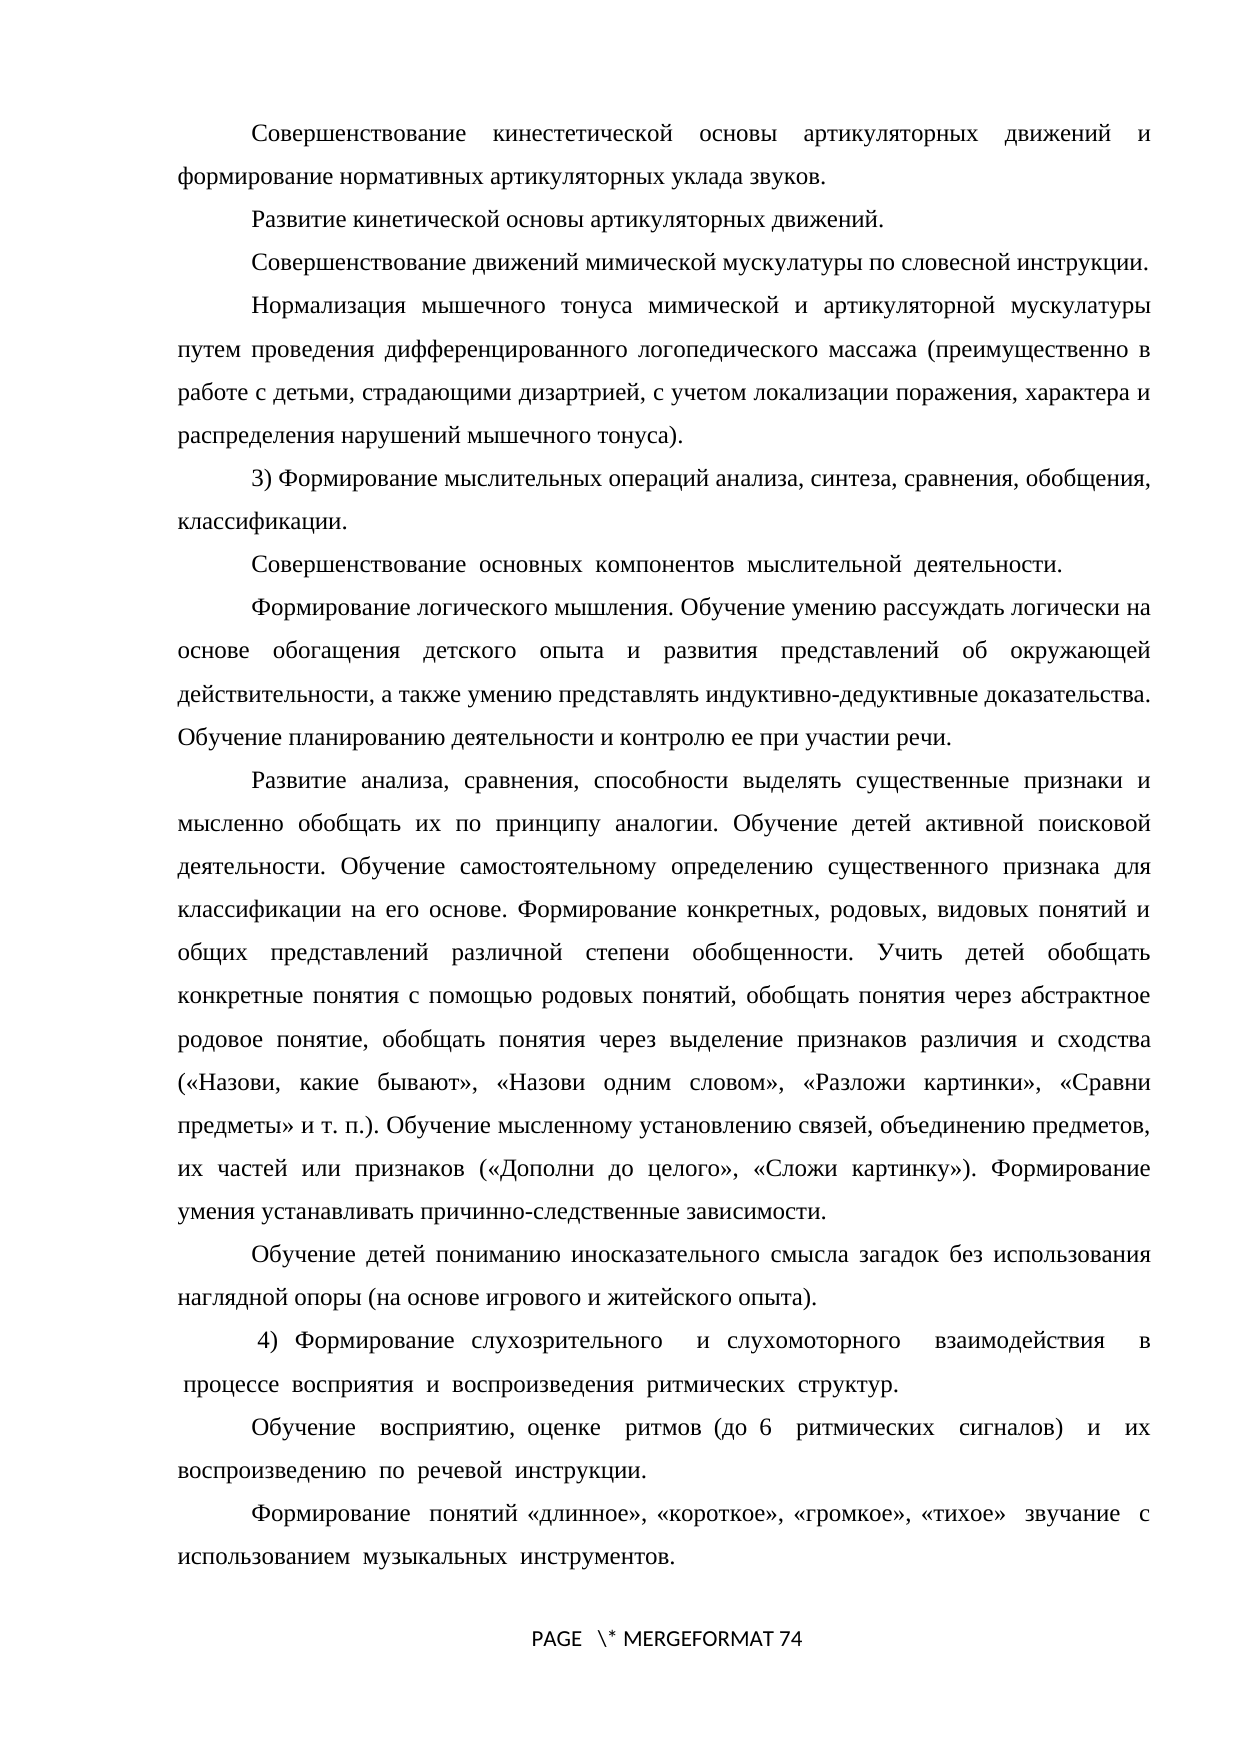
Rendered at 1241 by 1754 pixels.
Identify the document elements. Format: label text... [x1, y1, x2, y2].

text Формирование понятий «длинное», «короткое», «громкое», «тихое» звучание с использованием музыкальных инструментов. [177, 1498, 1152, 1570]
text Обучение детей пониманию иносказательного смысла загадок без использования наглядной опоры (на основе игрового и житейского опыта). [177, 1239, 1152, 1311]
text Совершенствование основных компонентов мыслительной деятельности. [177, 549, 1152, 578]
text Совершенствование кинестетической основы артикуляторных движений и формирование нормативных артикуляторных уклада звуков. [177, 118, 1152, 190]
text Нормализация мышечного тонуса мимической и артикуляторной мускулатуры путем проведения дифференцированного логопедического массажа (преимущественно в работе с детьми, страдающими дизартрией, с учетом локализации поражения, характера и распределения нарушений мышечного тонуса). [177, 291, 1152, 449]
text Совершенствование движений мимической мускулатуры по словесной инструкции. [177, 247, 1152, 276]
text Развитие кинетической основы артикуляторных движений. [177, 204, 1152, 233]
list 4) Формирование слухозрительного и слухомоторного взаимодействия в процессе восприятия и воспроизведения ритмических структур. [183, 1326, 1152, 1397]
text 3) Формирование мыслительных операций анализа, синтеза, сравнения, обобщения, классификации. [177, 463, 1152, 535]
text Обучение восприятию, оценке ритмов (до 6 ритмических сигналов) и их воспроизведению по речевой инструкции. [177, 1412, 1152, 1484]
text Развитие анализа, сравнения, способности выделять существенные признаки и мысленно обобщать их по принципу аналогии. Обучение детей активной поисковой деятельности. Обучение самостоятельному определению существенного признака для классификации на его основе. Формирование конкретных, родовых, видовых понятий и общих представлений различной степени обобщенности. Учить детей обобщать конкретные понятия с помощью родовых понятий, обобщать понятия через абстрактное родовое понятие, обобщать понятия через выделение признаков различия и сходства («Назови, какие бывают», «Назови одним словом», «Разложи картинки», «Сравни предметы» и т. п.). Обучение мысленному установлению связей, объединению предметов, их частей или признаков («Дополни до целого», «Сложи картинку»). Формирование умения устанавливать причинно-следственные зависимости. [177, 765, 1152, 1225]
text Формирование логического мышления. Обучение умению рассуждать логически на основе обогащения детского опыта и развития представлений об окружающей действительности, а также умению представлять индуктивно-дедуктивные доказательства. Обучение планированию деятельности и контролю ее при участии речи. [177, 592, 1152, 751]
